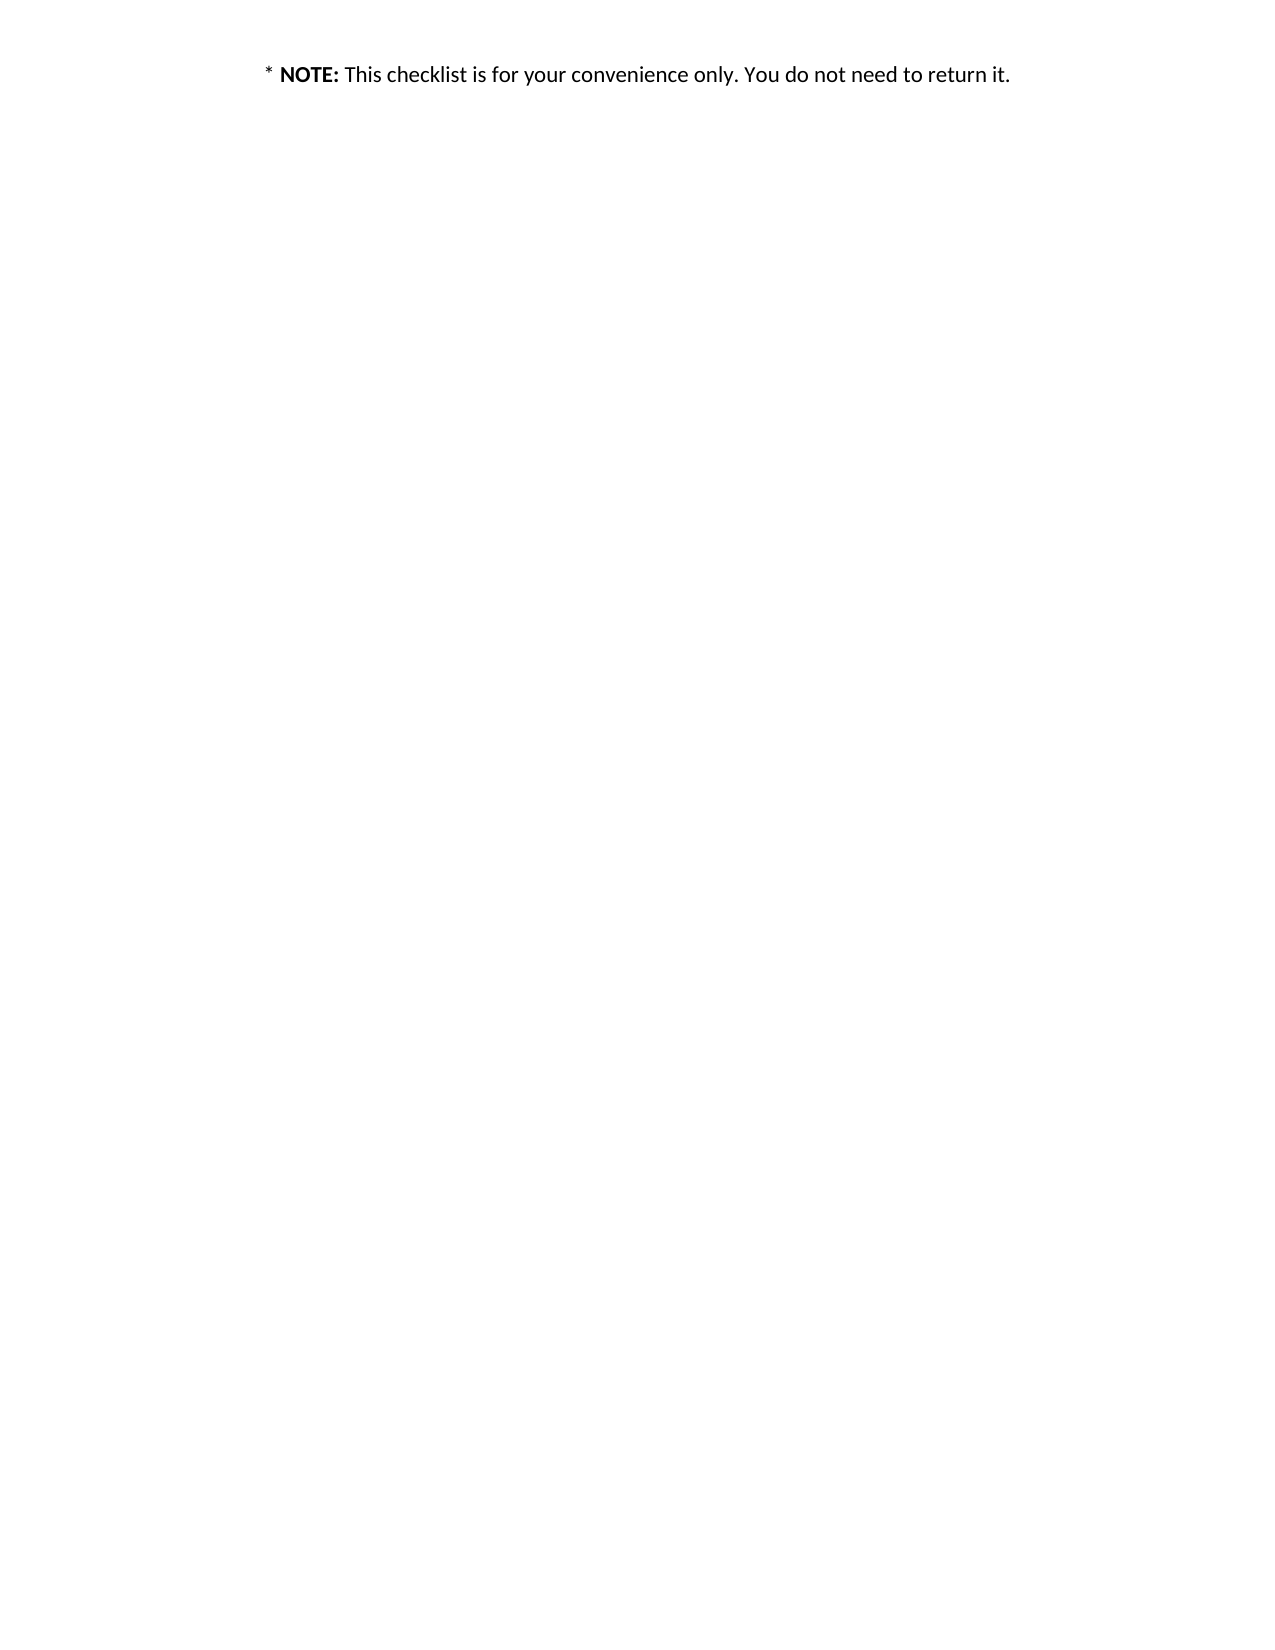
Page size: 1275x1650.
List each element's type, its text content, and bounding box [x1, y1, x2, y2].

text * NOTE: This checklist is for your convenience only. You do not need to return it. [150, 60, 1125, 88]
